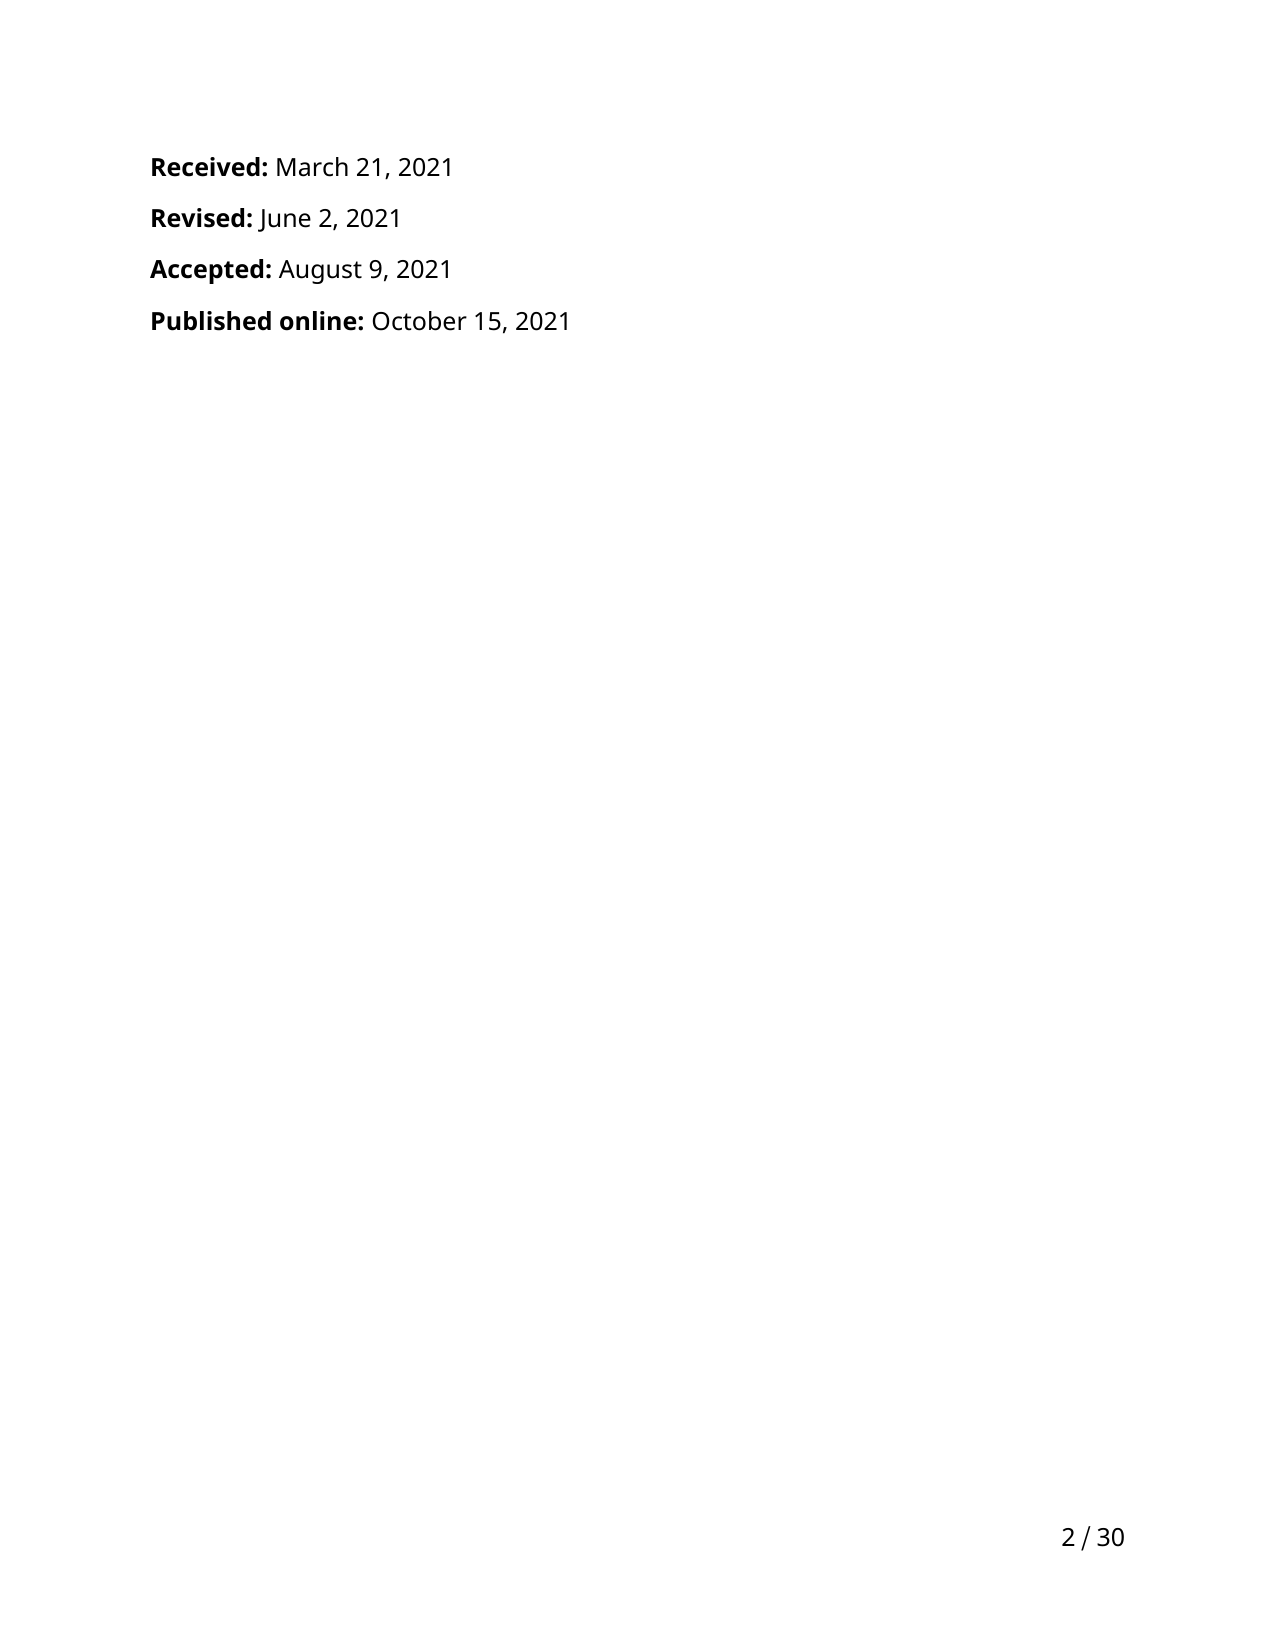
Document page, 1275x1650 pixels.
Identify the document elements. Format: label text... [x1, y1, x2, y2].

text Revised: June 2, 2021 [150, 201, 1125, 235]
text Published online: October 15, 2021 [150, 303, 1125, 337]
text Received: March 21, 2021 [150, 150, 1125, 184]
text Accepted: August 9, 2021 [150, 252, 1125, 286]
